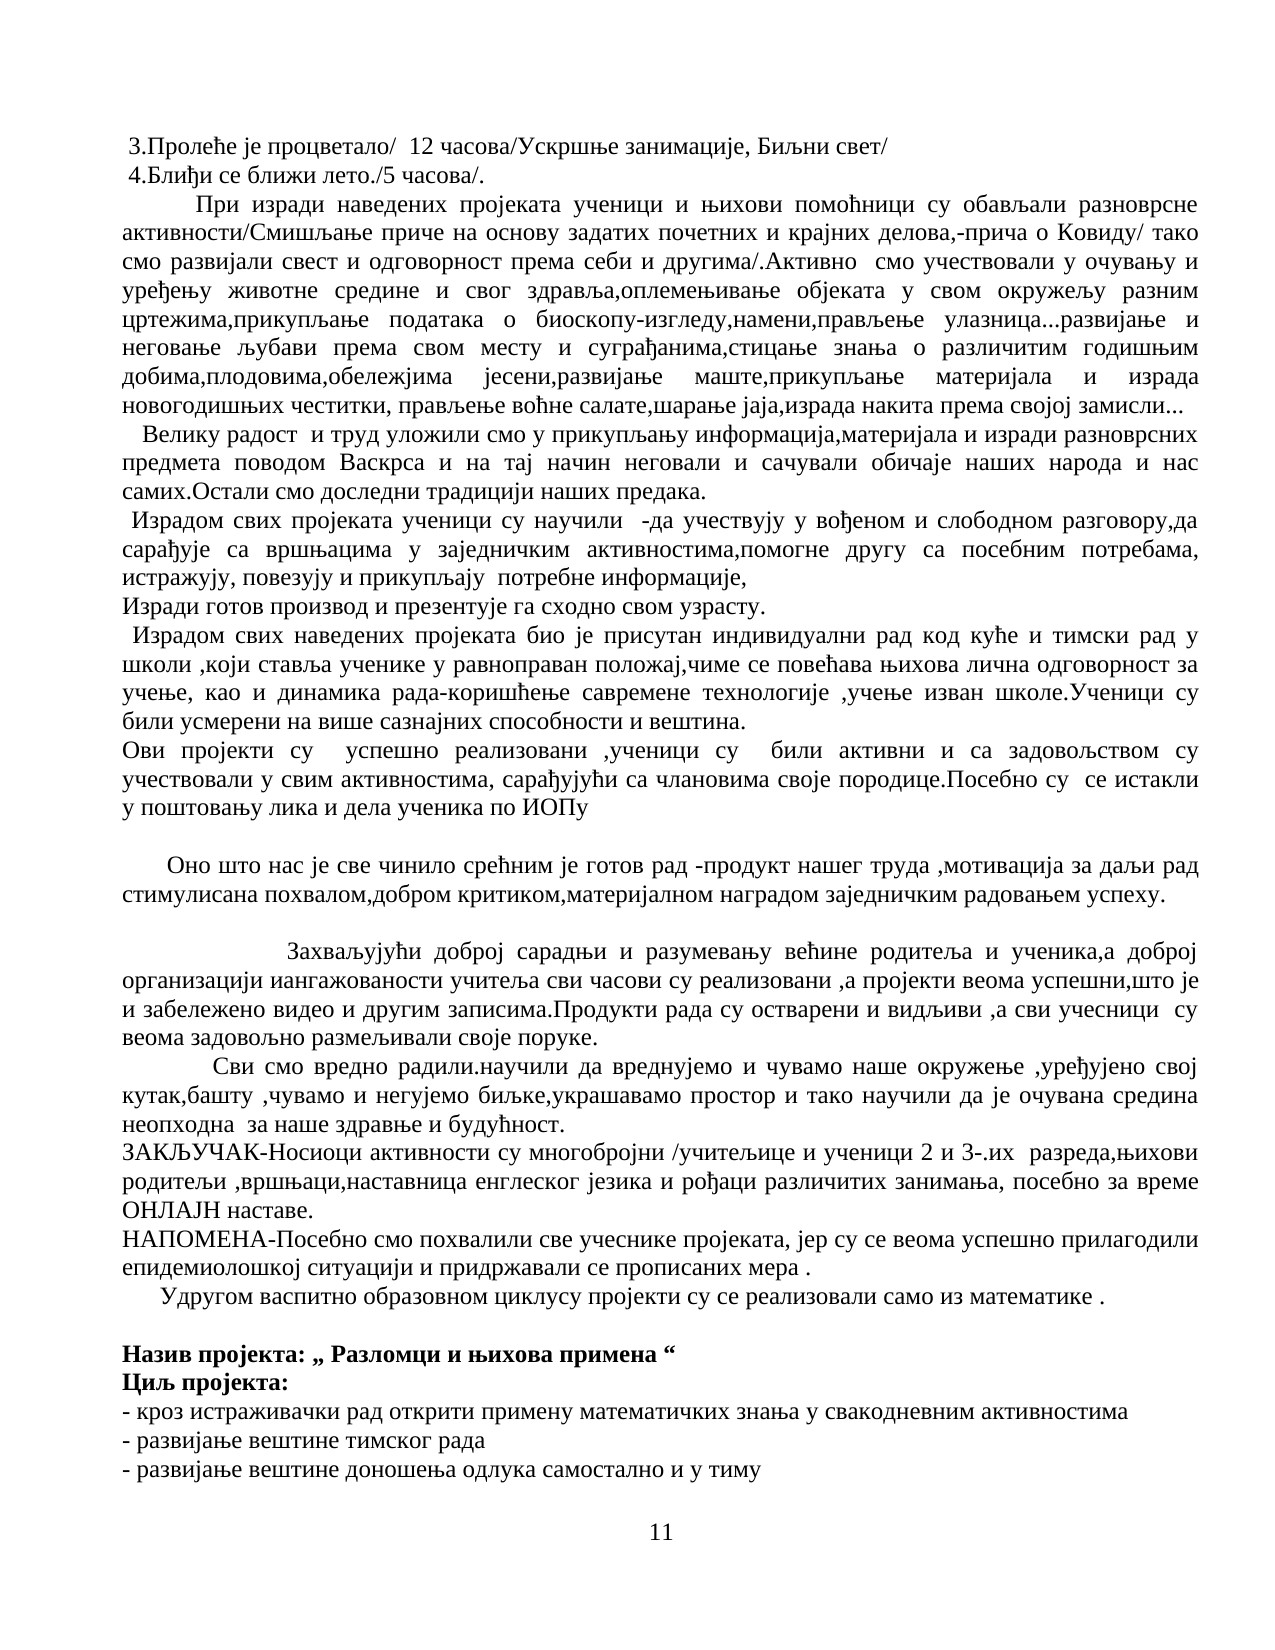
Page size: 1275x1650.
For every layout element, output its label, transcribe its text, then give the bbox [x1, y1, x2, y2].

text Израдом свих пројеката ученици су научили -да учествују у вођеном и слободном разговору,да сарађује са вршњацима у заједничким активностима,помогне другу са посебним потребама, истражују, повезују и прикупљају потребне информације, [122, 505, 1200, 591]
text 4.Блиђи се ближи лето./5 часова/. [122, 160, 1200, 189]
text Израдом свих наведених пројеката био је присутан индивидуални рад код куће и тимски рад у школи ,који ставља ученике у равноправан положај,чиме се повећава њихова лична одговорност за учење, као и динамика рада-коришћење савремене технологије ,учење изван школе.Ученици су били усмерени на више сазнајних способности и вештина. [122, 620, 1200, 735]
text Удругом васпитно образовном циклусу пројекти су се реализовали само из математике . [122, 1281, 1200, 1310]
text НАПОМЕНА-Посебно смо похвалили све учеснике пројеката, јер су се веома успешно прилагодили епидемиолошкој ситуацији и придржавали се прописаних мера . [122, 1224, 1200, 1281]
text Назив пројекта: „ Разломци и њихова примена “ [122, 1339, 1200, 1367]
text - кроз истраживачки рад открити примену математичких знања у свакодневним активностима [122, 1396, 1200, 1425]
text Ови пројекти су успешно реализовани ,ученици су били активни и са задовољством су учествовали у свим активностима, сарађујући са члановима своје породице.Посебно су се истакли у поштовању лика и дела ученика по ИОПу [122, 735, 1200, 821]
text Оно што нас је све чинило срећним је готов рад -продукт нашег труда ,мотивација за даљи рад стимулисана похвалом,добром критиком,материјалном наградом заједничким радовањем успеху. [122, 850, 1200, 907]
text ЗАКЉУЧАК-Носиоци активности су многобројни /учитељице и ученици 2 и 3-.их разреда,њихови родитељи ,вршњаци,наставница енглеског језика и рођаци различитих занимања, посебно за време ОНЛАЈН наставе. [122, 1137, 1200, 1224]
text Изради готов производ и презентује га сходно свом узрасту. [122, 591, 1200, 620]
text 3.Пролеће је процветало/ 12 часова/Ускршње занимације, Биљни свет/ [122, 131, 1200, 160]
text - развијање вештине доношења одлука самостално и у тиму [122, 1454, 1200, 1482]
text При изради наведених пројеката ученици и њихови помоћници су обављали разноврсне активности/Смишљање приче на основу задатих почетних и крајних делова,-прича о Ковиду/ тако смо развијали свест и одговорност према себи и другима/.Активно смо учествовали у очувању и уређењу животне средине и свог здравља,оплемењивање објеката у свом окружељу разним цртежима,прикупљање података о биоскопу-изгледу,намени,прављење улазница...развијање и неговање љубави према свом месту и суграђанима,стицање знања о различитим годишњим добима,плодовима,обележјима јесени,развијање маште,прикупљање материјала и израда новогодишњих честитки, прављење воћне салате,шарање јаја,израда накита према својој замисли... [122, 189, 1200, 419]
text Циљ пројекта: [122, 1367, 1200, 1396]
text Велику радост и труд уложили смо у прикупљању информација,материјала и изради разноврсних предмета поводом Васкрса и на тај начин неговали и сачували обичаје наших народа и нас самих.Остали смо доследни традицији наших предака. [122, 419, 1200, 505]
text Сви смо вредно радили.научили да вреднујемо и чувамо наше окружење ,уређујено свој кутак,башту ,чувамо и негујемо биљке,украшавамо простор и тако научили да је очувана средина неопходна за наше здравње и будућност. [122, 1051, 1200, 1137]
text Захваљујући доброј сарадњи и разумевању већине родитеља и ученика,а доброј организацији иангажованости учитеља сви часови су реализовани ,а пројекти веома успешни,што је и забележено видео и другим записима.Продукти рада су остварени и видљиви ,а сви учесници су веома задовољно размељивали своје поруке. [122, 936, 1200, 1051]
text - развијање вештине тимског рада [122, 1425, 1200, 1454]
